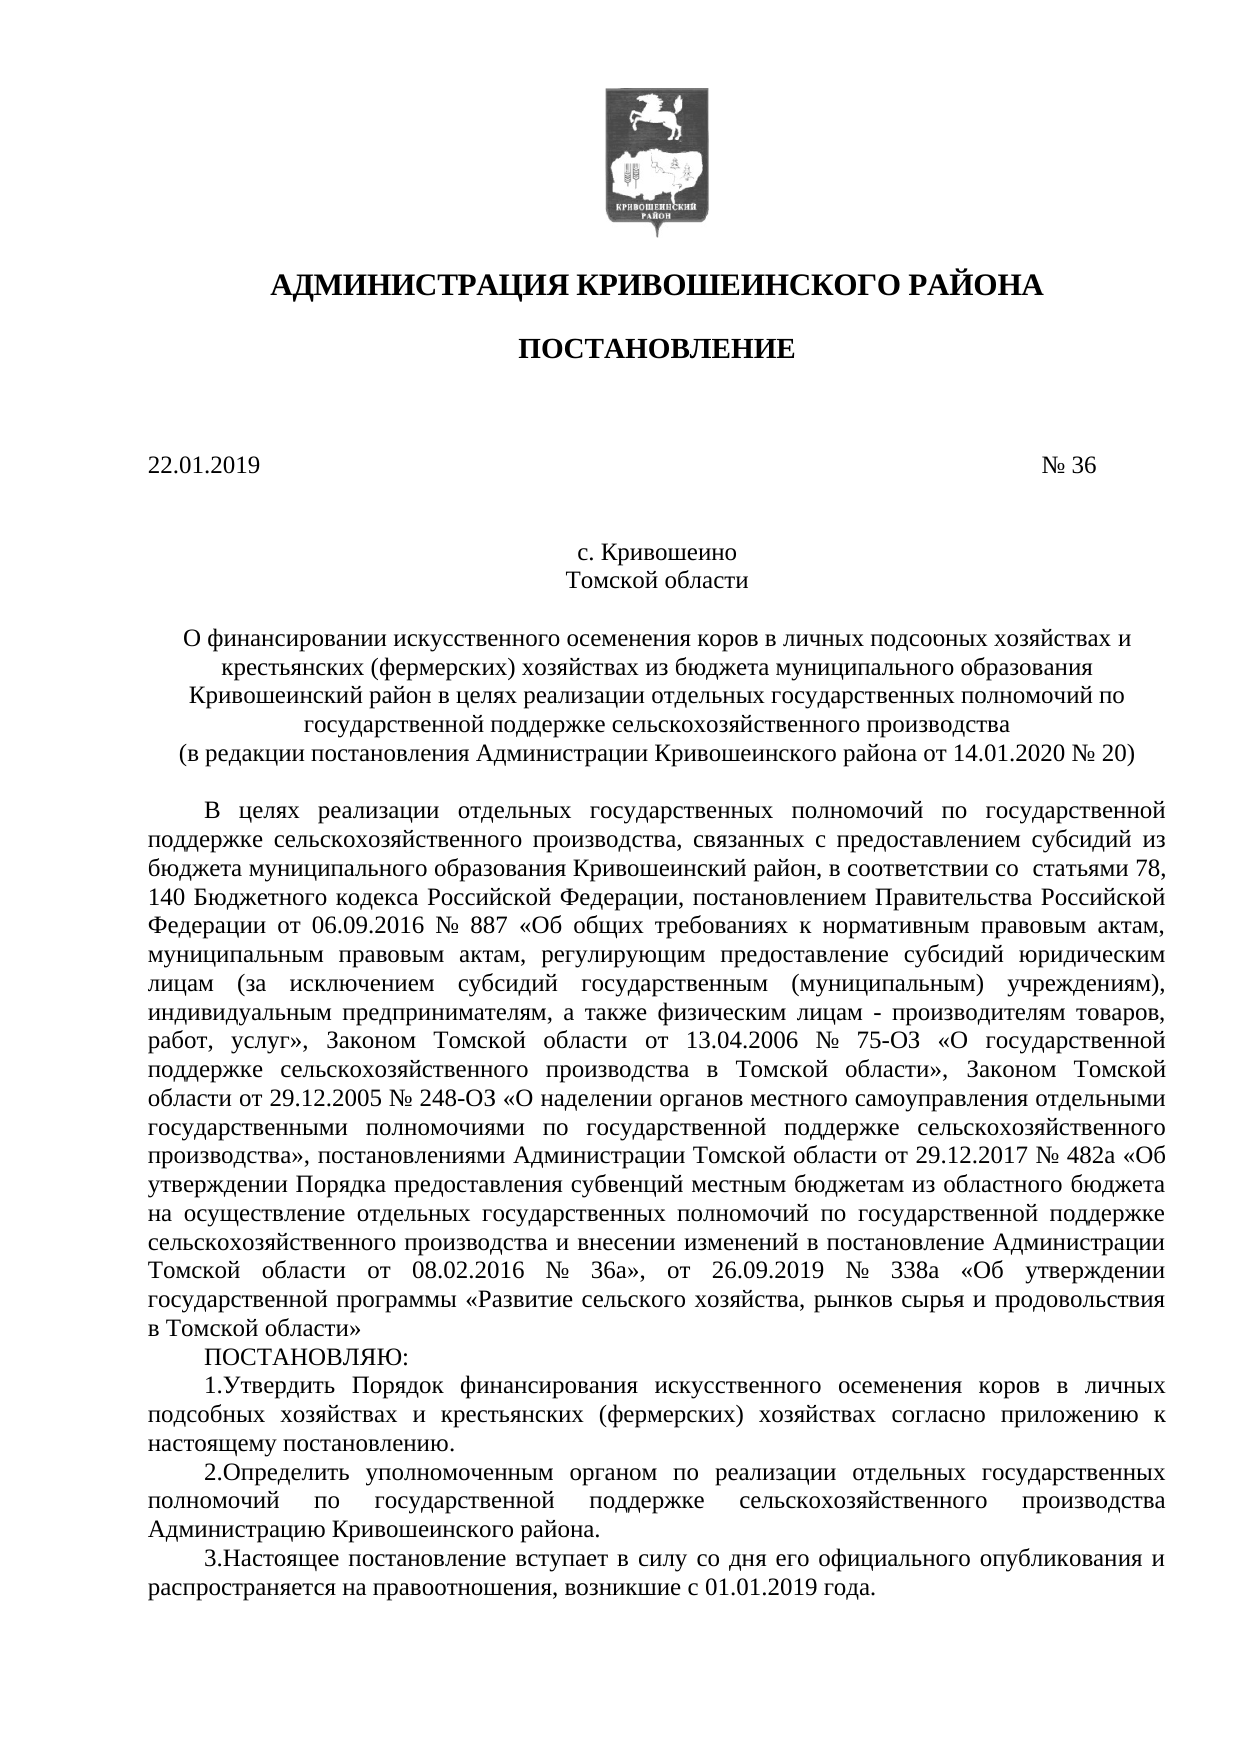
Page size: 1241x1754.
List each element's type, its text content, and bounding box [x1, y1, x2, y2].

text 22.01.2019 № 36 [148, 451, 1166, 479]
text 3.Настоящее постановление вступает в силу со дня его официального опубликования и распространяется на правоотношения, возникшие с 01.01.2019 года. [148, 1543, 1166, 1601]
text 1.Утвердить Порядок финансирования искусственного осеменения коров в личных подсобных хозяйствах и крестьянских (фермерских) хозяйствах согласно приложению к настоящему постановлению. [148, 1371, 1166, 1457]
text ПОСТАНОВЛЕНИЕ [148, 331, 1166, 364]
text АДМИНИСТРАЦИЯ КРИВОШЕИНСКОГО РАЙОНА [148, 266, 1166, 302]
text с. Кривошеино [148, 537, 1166, 566]
text О финансировании искусственного осеменения коров в личных подсобных хозяйствах и крестьянских (фермерских) хозяйствах из бюджета муниципального образования Кривошеинский район в целях реализации отдельных государственных полномочий по государственной поддержке сельскохозяйственного производства [148, 623, 1166, 738]
text Томской области [148, 566, 1166, 594]
text (в редакции постановления Администрации Кривошеинского района от 14.01.2020 № 20) [148, 738, 1166, 767]
picture [605, 88, 709, 238]
text ПОСТАНОВЛЯЮ: [148, 1342, 1166, 1371]
text 2.Определить уполномоченным органом по реализации отдельных государственных полномочий по государственной поддержке сельскохозяйственного производства Администрацию Кривошеинского района. [148, 1457, 1166, 1543]
text В целях реализации отдельных государственных полномочий по государственной поддержке сельскохозяйственного производства, связанных с предоставлением субсидий из бюджета муниципального образования Кривошеинский район, в соответствии со статьями 78, 140 Бюджетного кодекса Российской Федерации, постановлением Правительства Российской Федерации от 06.09.2016 № 887 «Об общих требованиях к нормативным правовым актам, муниципальным правовым актам, регулирующим предоставление субсидий юридическим лицам (за исключением субсидий государственным (муниципальным) учреждениям), индивидуальным предпринимателям, а также физическим лицам - производителям товаров, работ, услуг», Законом Томской области от 13.04.2006 № 75-ОЗ «О государственной поддержке сельскохозяйственного производства в Томской области», Законом Томской области от 29.12.2005 № 248-ОЗ «О наделении органов местного самоуправления отдельными государственными полномочиями по государственной поддержке сельскохозяйственного производства», постановлениями Администрации Томской области от 29.12.2017 № 482а «Об утверждении Порядка предоставления субвенций местным бюджетам из областного бюджета на осуществление отдельных государственных полномочий по государственной поддержке сельскохозяйственного производства и внесении изменений в постановление Администрации Томской области от 08.02.2016 № 36а», от 26.09.2019 № 338а «Об утверждении государственной программы «Развитие сельского хозяйства, рынков сырья и продовольствия в Томской области» [148, 796, 1166, 1342]
